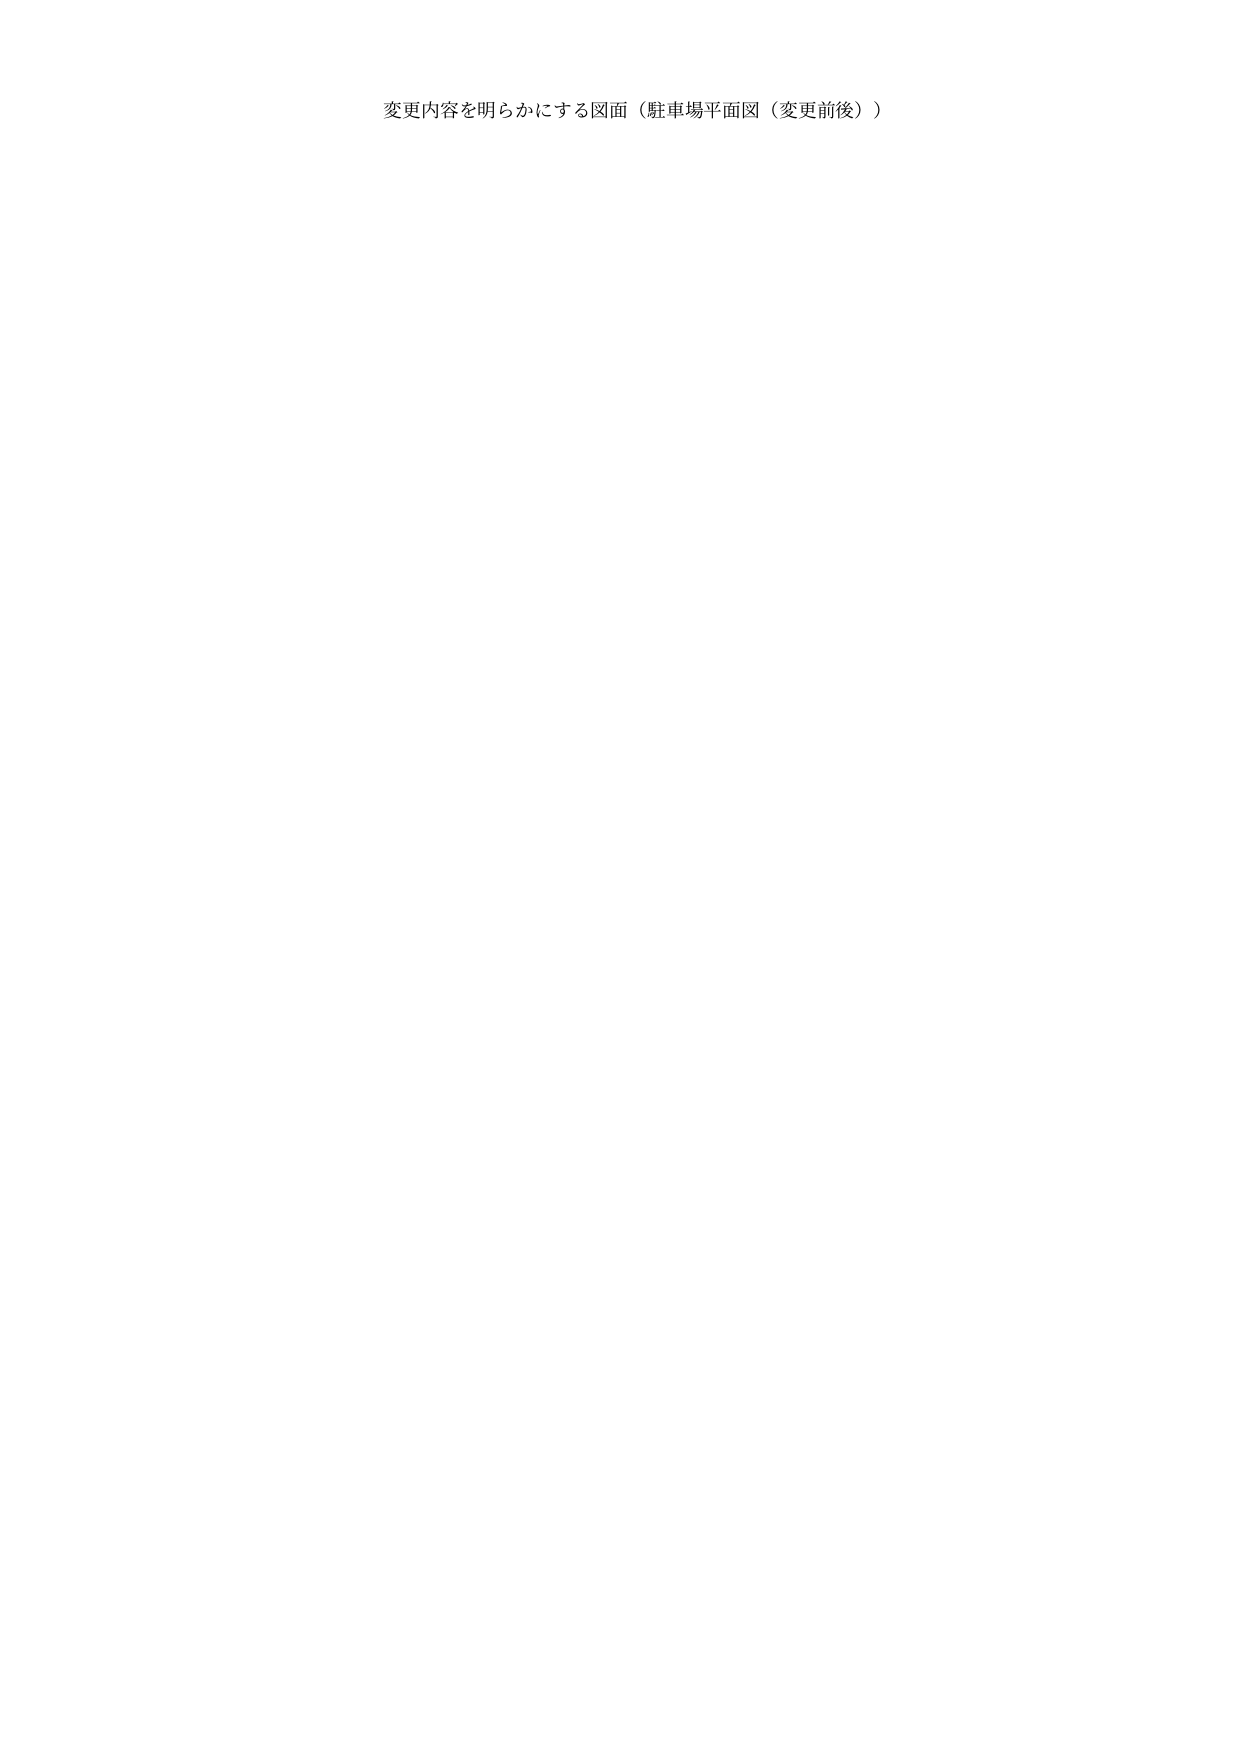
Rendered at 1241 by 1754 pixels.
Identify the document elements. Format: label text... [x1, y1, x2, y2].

text 変更内容を明らかにする図面（駐車場平面図（変更前後）） [118, 94, 1122, 123]
